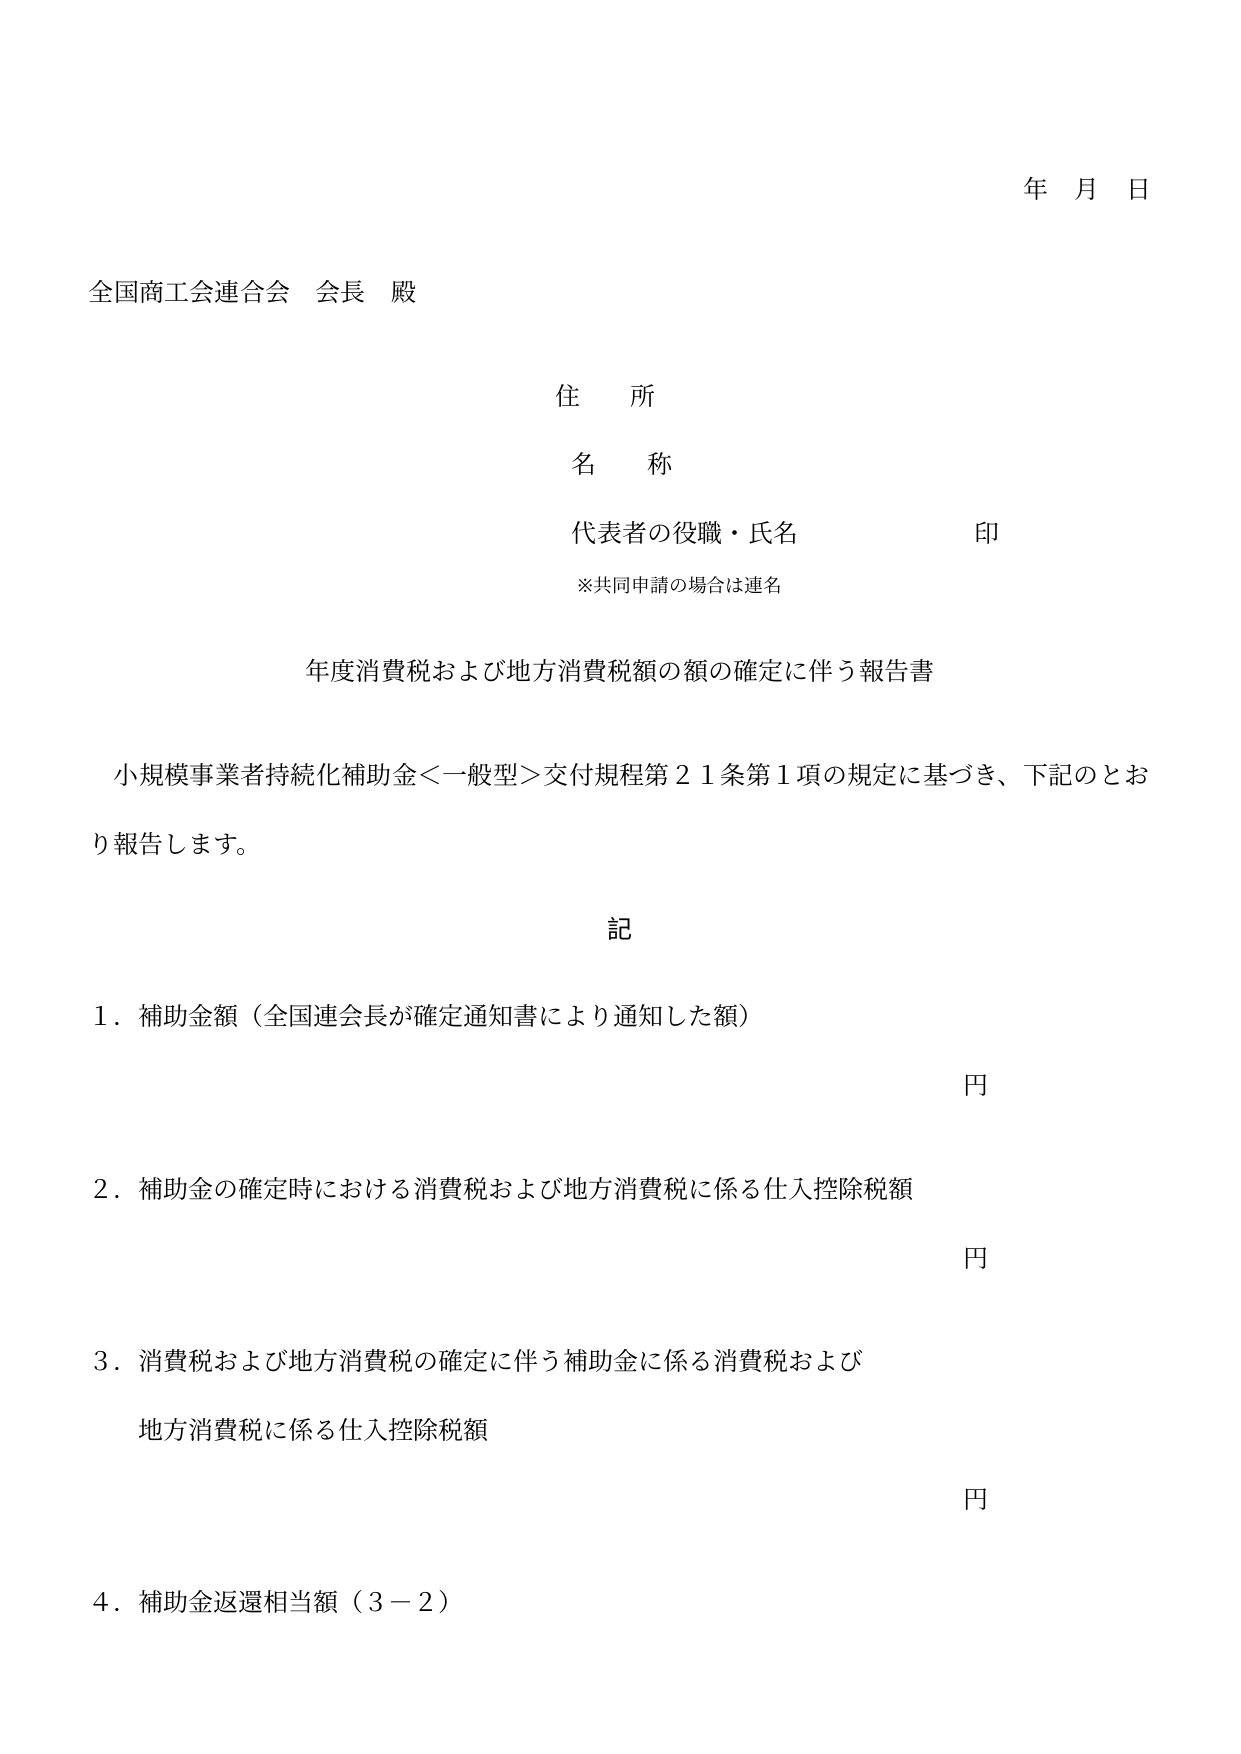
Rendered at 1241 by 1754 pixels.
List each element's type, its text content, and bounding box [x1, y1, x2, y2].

text 名 称 [89, 429, 1152, 498]
subtitle 記 [89, 911, 1152, 946]
text 住 所 [89, 360, 1152, 429]
text 円 [89, 1222, 1152, 1291]
text 円 [89, 1463, 1152, 1532]
text ４．補助金返還相当額（３－２） [89, 1567, 1152, 1636]
text 年度消費税および地方消費税額の額の確定に伴う報告書 [89, 636, 1152, 704]
text ３．消費税および地方消費税の確定に伴う補助金に係る消費税および [89, 1325, 1152, 1394]
text １．補助金額（全国連会長が確定通知書により通知した額） [89, 980, 1152, 1049]
text 年 月 日 [89, 153, 1152, 222]
text 地方消費税に係る仕入控除税額 [89, 1394, 1152, 1463]
text 全国商工会連合会 会長 殿 [89, 256, 1152, 325]
text 小規模事業者持続化補助金＜一般型＞交付規程第２１条第１項の規定に基づき、下記のとおり報告します。 [89, 739, 1152, 877]
text ２．補助金の確定時における消費税および地方消費税に係る仕入控除税額 [89, 1153, 1152, 1222]
text 円 [89, 1049, 1152, 1118]
text 代表者の役職・氏名 印 [89, 498, 1152, 567]
text ※共同申請の場合は連名 [89, 567, 1152, 601]
